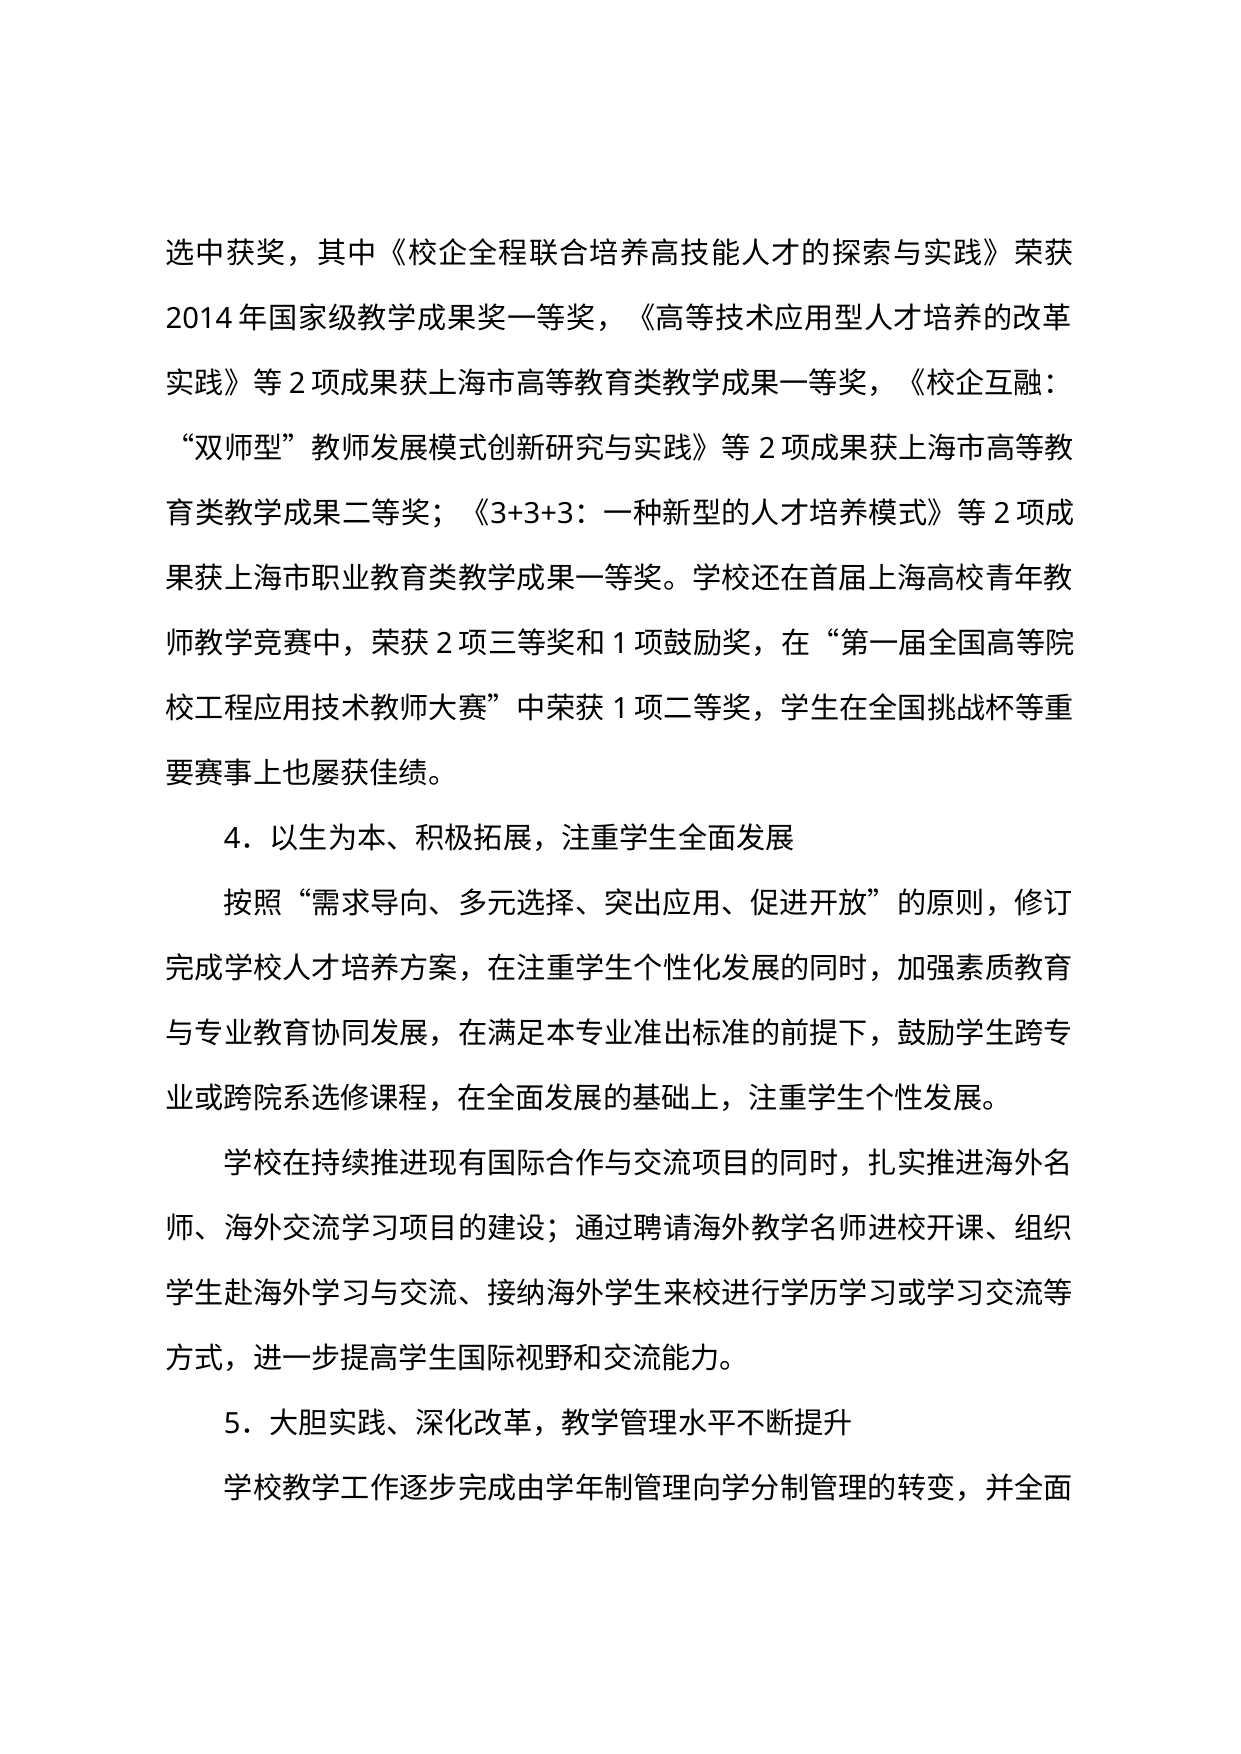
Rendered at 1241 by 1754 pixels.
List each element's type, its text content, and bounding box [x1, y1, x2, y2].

text 按照“需求导向、多元选择、突出应用、促进开放”的原则，修订完成学校人才培养方案，在注重学生个性化发展的同时，加强素质教育与专业教育协同发展，在满足本专业准出标准的前提下，鼓励学生跨专业或跨院系选修课程，在全面发展的基础上，注重学生个性发展。 [165, 868, 1075, 1128]
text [165, 1453, 1075, 1518]
text 5．大胆实践、深化改革，教学管理水平不断提升 [165, 1388, 1075, 1453]
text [165, 218, 1075, 803]
text 学校在持续推进现有国际合作与交流项目的同时，扎实推进海外名师、海外交流学习项目的建设；通过聘请海外教学名师进校开课、组织学生赴海外学习与交流、接纳海外学生来校进行学历学习或学习交流等方式，进一步提高学生国际视野和交流能力。 [165, 1128, 1075, 1388]
text 4．以生为本、积极拓展，注重学生全面发展 [165, 803, 1075, 868]
